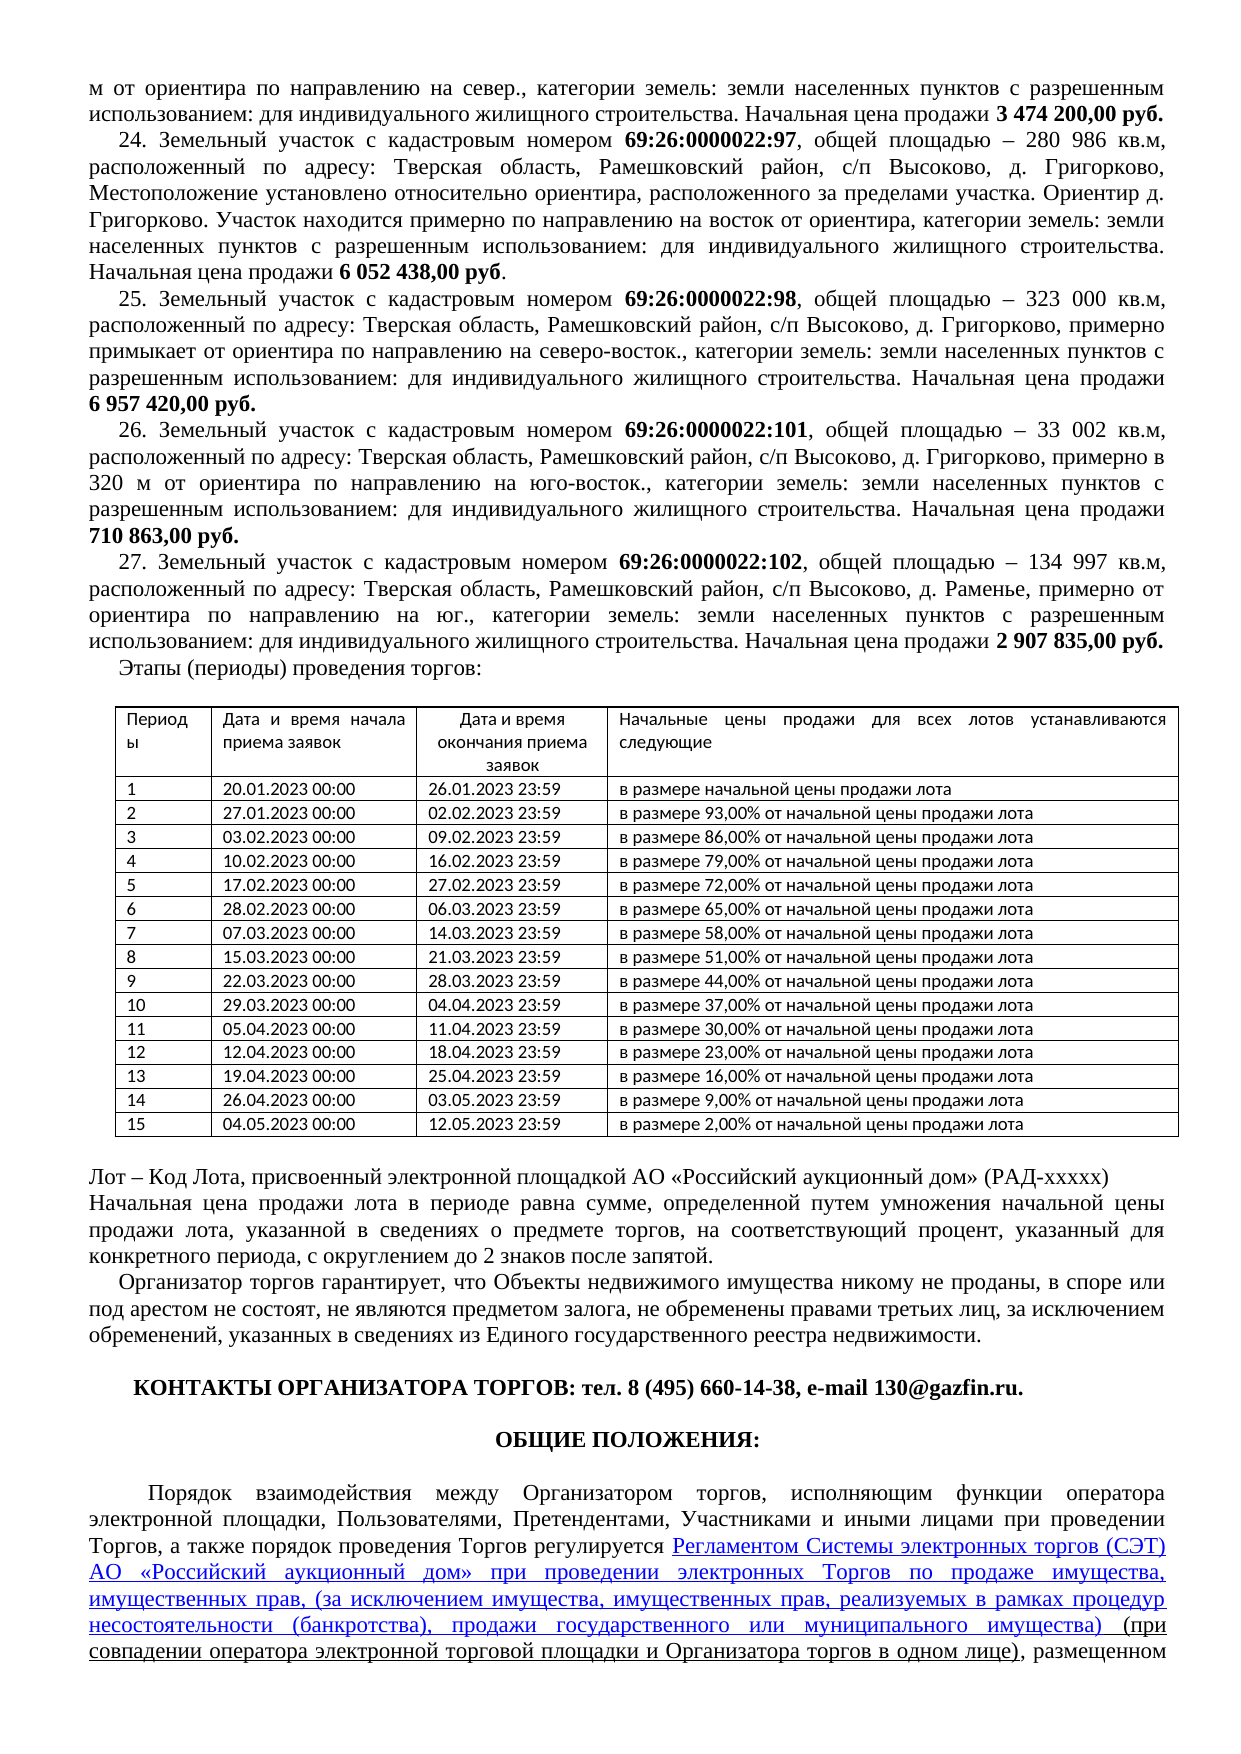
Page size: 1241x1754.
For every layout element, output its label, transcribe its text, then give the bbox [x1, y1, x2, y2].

table_cell в размере 86,00% от начальной цены продажи лота [608, 825, 1178, 848]
table_cell 03.02.2023 00:00 [212, 825, 416, 848]
table_cell 2 [116, 801, 211, 824]
table_cell 1 [116, 777, 211, 800]
text ОБЩИЕ ПОЛОЖЕНИЯ: [89, 1426, 1166, 1453]
table_cell 22.03.2023 00:00 [212, 969, 416, 992]
table_cell 09.02.2023 23:59 [417, 825, 607, 848]
table_cell 03.05.2023 23:59 [417, 1089, 607, 1112]
table_cell 05.04.2023 00:00 [212, 1017, 416, 1040]
table_cell 13 [116, 1065, 211, 1088]
table_cell в размере 2,00% от начальной цены продажи лота [608, 1113, 1178, 1136]
table_cell 18.04.2023 23:59 [417, 1041, 607, 1064]
table_cell 10.02.2023 00:00 [212, 849, 416, 872]
table_cell 14 [116, 1089, 211, 1112]
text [89, 74, 1166, 127]
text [89, 1635, 1166, 1664]
table_cell в размере 51,00% от начальной цены продажи лота [608, 945, 1178, 968]
table_cell в размере 58,00% от начальной цены продажи лота [608, 921, 1178, 944]
table_cell 21.03.2023 23:59 [417, 945, 607, 968]
table_cell 4 [116, 849, 211, 872]
table_cell в размере 16,00% от начальной цены продажи лота [608, 1065, 1178, 1088]
table_cell 19.04.2023 00:00 [212, 1065, 416, 1088]
table_cell в размере начальной цены продажи лота [608, 777, 1178, 800]
table_cell 26.01.2023 23:59 [417, 777, 607, 800]
table_cell в размере 30,00% от начальной цены продажи лота [608, 1017, 1178, 1040]
table_cell 27.01.2023 00:00 [212, 801, 416, 824]
table_cell 04.04.2023 23:59 [417, 993, 607, 1016]
table_cell 3 [116, 825, 211, 848]
text КОНТАКТЫ ОРГАНИЗАТОРА ТОРГОВ: тел. 8 (495) 660-14-38, e-mail 130@gazfin.ru. [133, 1374, 1166, 1400]
text Организатор торгов гарантирует, что Объекты недвижимого имущества никому не проданы, в споре или под арестом не состоят, не являются предметом залога, не обременены правами третьих лиц, за исключением обременений, указанных в сведениях из Единого государственного реестра недвижимости. [89, 1268, 1166, 1347]
table_header Периоды [116, 708, 211, 776]
table_header Дата и время окончания приема заявок [417, 708, 607, 776]
table_cell в размере 23,00% от начальной цены продажи лота [608, 1041, 1178, 1064]
table_cell 07.03.2023 00:00 [212, 921, 416, 944]
table_cell в размере 37,00% от начальной цены продажи лота [608, 993, 1178, 1016]
table_cell 12.05.2023 23:59 [417, 1113, 607, 1136]
table_cell 5 [116, 873, 211, 896]
table_cell 11 [116, 1017, 211, 1040]
table_cell 28.02.2023 00:00 [212, 897, 416, 920]
table_cell 29.03.2023 00:00 [212, 993, 416, 1016]
table_cell 15 [116, 1113, 211, 1136]
table_header Начальные цены продажи для всех лотов устанавливаются следующие [608, 708, 1178, 776]
text Этапы (периоды) проведения торгов: [89, 654, 1166, 680]
table_cell в размере 72,00% от начальной цены продажи лота [608, 873, 1178, 896]
text 26. Земельный участок с кадастровым номером 69:26:0000022:101, общей площадью – 33 002 кв.м, расположенный по адресу: Тверская область, Рамешковский район, с/п Высоково, д. Григорково, примерно в 320 м от ориентира по направлению на юго-восток., категории земель: земли населенных пунктов с разрешенным использованием: для индивидуального жилищного строительства. Начальная цена продажи 710 863,00 руб. [89, 416, 1166, 548]
table_cell 02.02.2023 23:59 [417, 801, 607, 824]
table_cell 9 [116, 969, 211, 992]
table_cell 12 [116, 1041, 211, 1064]
table_cell 15.03.2023 00:00 [212, 945, 416, 968]
table_cell 12.04.2023 00:00 [212, 1041, 416, 1064]
text Лот – Код Лота, присвоенный электронной площадкой АО «Российский аукционный дом» (РАД-ххххх) [89, 1163, 1166, 1189]
table_cell 14.03.2023 23:59 [417, 921, 607, 944]
table_cell в размере 44,00% от начальной цены продажи лота [608, 969, 1178, 992]
table_cell 04.05.2023 00:00 [212, 1113, 416, 1136]
table_cell 17.02.2023 00:00 [212, 873, 416, 896]
text 27. Земельный участок с кадастровым номером 69:26:0000022:102, общей площадью – 134 997 кв.м, расположенный по адресу: Тверская область, Рамешковский район, с/п Высоково, д. Раменье, примерно от ориентира по направлению на юг., категории земель: земли населенных пунктов с разрешенным использованием: для индивидуального жилищного строительства. Начальная цена продажи 2 907 835,00 руб. [89, 548, 1166, 654]
table_cell в размере 9,00% от начальной цены продажи лота [608, 1089, 1178, 1112]
table_cell 27.02.2023 23:59 [417, 873, 607, 896]
table_cell в размере 79,00% от начальной цены продажи лота [608, 849, 1178, 872]
table_cell 26.04.2023 00:00 [212, 1089, 416, 1112]
table_cell 8 [116, 945, 211, 968]
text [89, 1609, 1166, 1634]
text Начальная цена продажи лота в периоде равна сумме, определенной путем умножения начальной цены продажи лота, указанной в сведениях о предмете торгов, на соответствующий процент, указанный для конкретного периода, с округлением до 2 знаков после запятой. [89, 1189, 1166, 1268]
table_header Дата и время начала приема заявок [212, 708, 416, 776]
text 25. Земельный участок с кадастровым номером 69:26:0000022:98, общей площадью – 323 000 кв.м, расположенный по адресу: Тверская область, Рамешковский район, с/п Высоково, д. Григорково, примерно примыкает от ориентира по направлению на северо-восток., категории земель: земли населенных пунктов с разрешенным использованием: для индивидуального жилищного строительства. Начальная цена продажи 6 957 420,00 руб. [89, 285, 1166, 416]
table_cell 16.02.2023 23:59 [417, 849, 607, 872]
text 24. Земельный участок с кадастровым номером 69:26:0000022:97, общей площадью – 280 986 кв.м, расположенный по адресу: Тверская область, Рамешковский район, с/п Высоково, д. Григорково, Местоположение установлено относительно ориентира, расположенного за пределами участка. Ориентир д. Григорково. Участок находится примерно по направлению на восток от ориентира, категории земель: земли населенных пунктов с разрешенным использованием: для индивидуального жилищного строительства. Начальная цена продажи 6 052 438,00 руб. [89, 127, 1166, 285]
table_cell 25.04.2023 23:59 [417, 1065, 607, 1088]
table_cell 28.03.2023 23:59 [417, 969, 607, 992]
table_cell 11.04.2023 23:59 [417, 1017, 607, 1040]
table_cell 20.01.2023 00:00 [212, 777, 416, 800]
table_cell 6 [116, 897, 211, 920]
table_cell 10 [116, 993, 211, 1016]
table_cell в размере 65,00% от начальной цены продажи лота [608, 897, 1178, 920]
table_cell в размере 93,00% от начальной цены продажи лота [608, 801, 1178, 824]
table_cell 7 [116, 921, 211, 944]
table_cell 06.03.2023 23:59 [417, 897, 607, 920]
